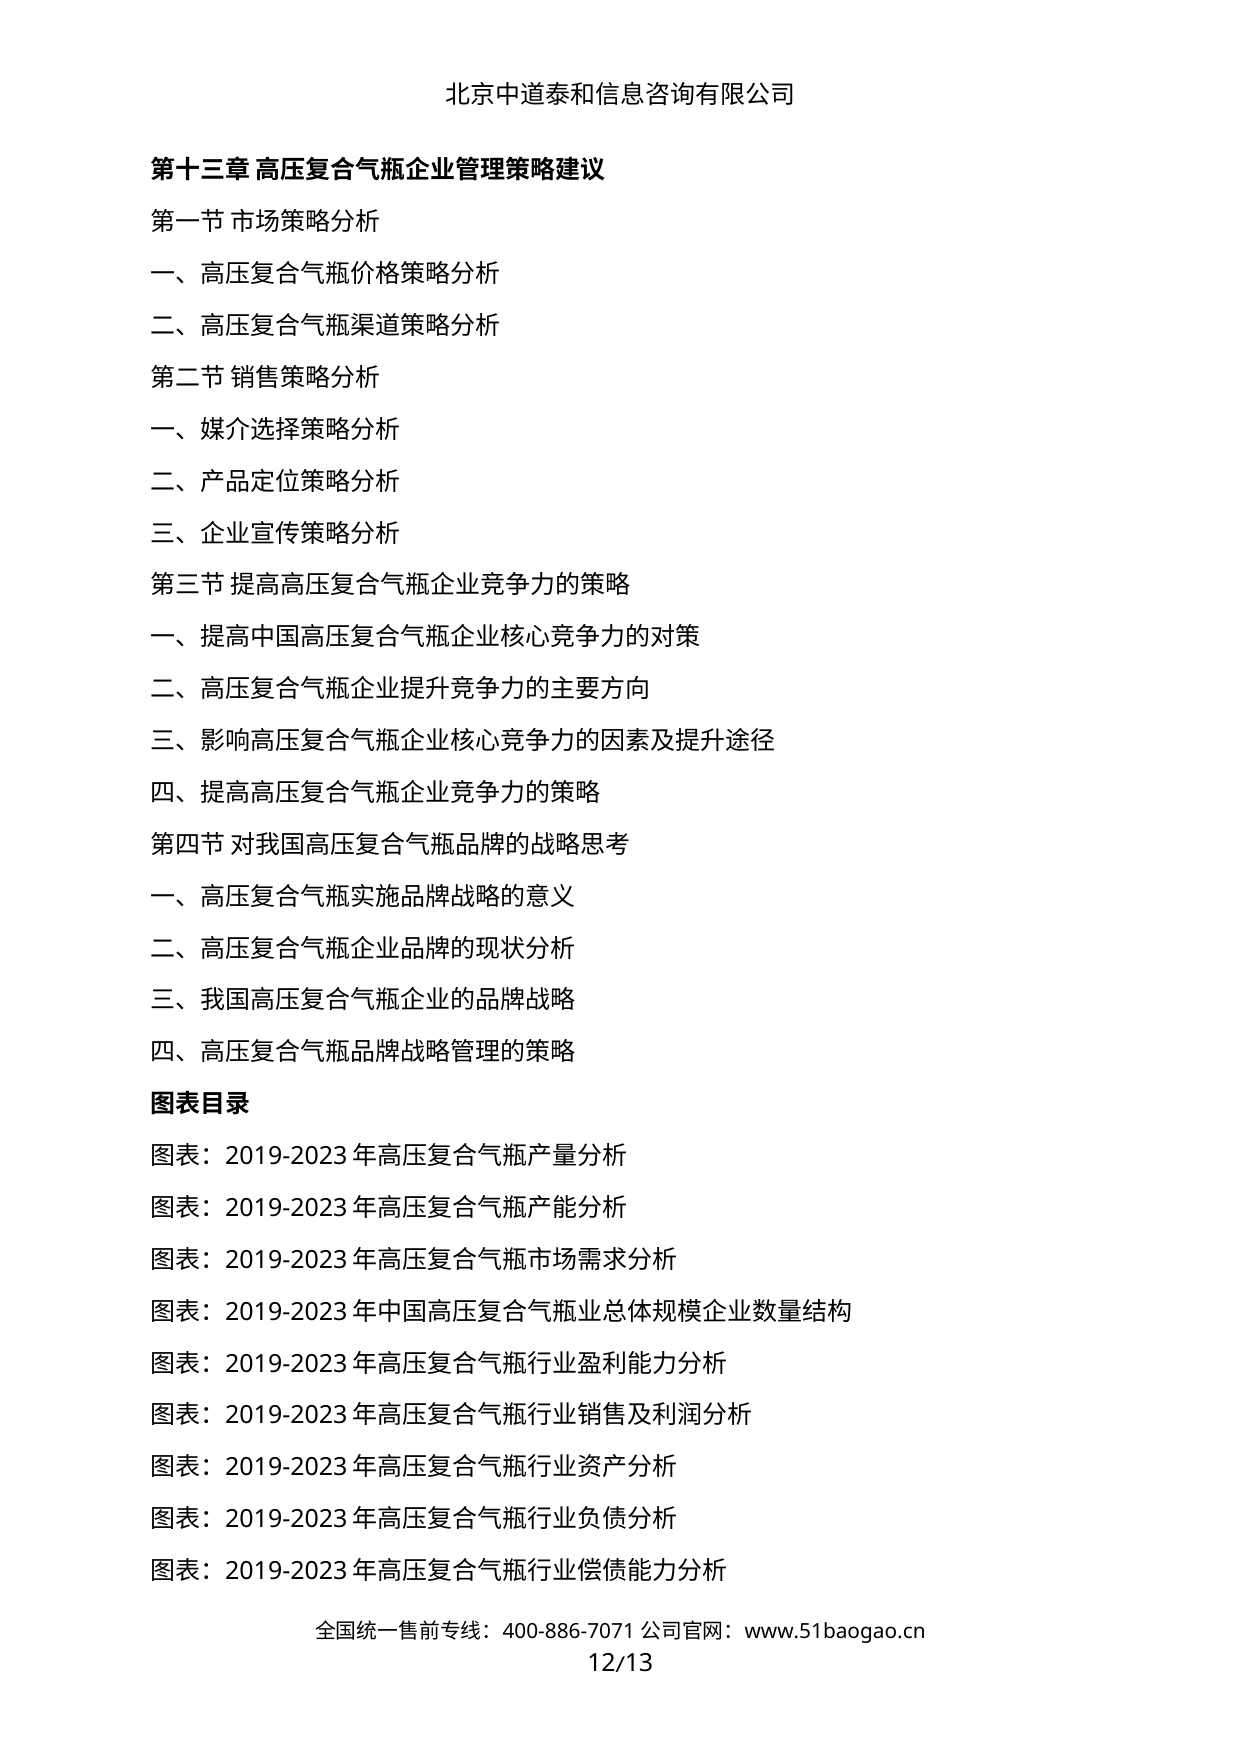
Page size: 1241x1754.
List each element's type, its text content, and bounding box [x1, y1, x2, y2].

text 第十三章 高压复合气瓶企业管理策略建议 [150, 150, 1090, 186]
text 三、我国高压复合气瓶企业的品牌战略 [150, 980, 1090, 1016]
text 图表：2019-2023年高压复合气瓶行业资产分析 [150, 1447, 1090, 1483]
text 二、高压复合气瓶企业品牌的现状分析 [150, 928, 1090, 964]
text 图表：2019-2023年高压复合气瓶产能分析 [150, 1187, 1090, 1224]
text 三、企业宣传策略分析 [150, 513, 1090, 549]
text 二、产品定位策略分析 [150, 461, 1090, 497]
text 图表：2019-2023年高压复合气瓶行业偿债能力分析 [150, 1551, 1090, 1587]
text 二、高压复合气瓶渠道策略分析 [150, 306, 1090, 342]
text 第二节 销售策略分析 [150, 357, 1090, 394]
text 图表：2019-2023年中国高压复合气瓶业总体规模企业数量结构 [150, 1291, 1090, 1327]
text 四、提高高压复合气瓶企业竞争力的策略 [150, 772, 1090, 809]
text 第四节 对我国高压复合气瓶品牌的战略思考 [150, 824, 1090, 861]
text 图表：2019-2023年高压复合气瓶市场需求分析 [150, 1239, 1090, 1276]
text 一、高压复合气瓶实施品牌战略的意义 [150, 876, 1090, 912]
text 一、高压复合气瓶价格策略分析 [150, 254, 1090, 290]
text 图表：2019-2023年高压复合气瓶行业负债分析 [150, 1499, 1090, 1535]
text 一、提高中国高压复合气瓶企业核心竞争力的对策 [150, 617, 1090, 653]
text 图表目录 [150, 1084, 1090, 1120]
text 图表：2019-2023年高压复合气瓶行业盈利能力分析 [150, 1343, 1090, 1379]
text 第三节 提高高压复合气瓶企业竞争力的策略 [150, 565, 1090, 601]
text 一、媒介选择策略分析 [150, 409, 1090, 446]
text 第一节 市场策略分析 [150, 202, 1090, 238]
text 三、影响高压复合气瓶企业核心竞争力的因素及提升途径 [150, 721, 1090, 757]
text 图表：2019-2023年高压复合气瓶产量分析 [150, 1136, 1090, 1172]
text 图表：2019-2023年高压复合气瓶行业销售及利润分析 [150, 1395, 1090, 1431]
text 二、高压复合气瓶企业提升竞争力的主要方向 [150, 669, 1090, 705]
text 四、高压复合气瓶品牌战略管理的策略 [150, 1032, 1090, 1068]
